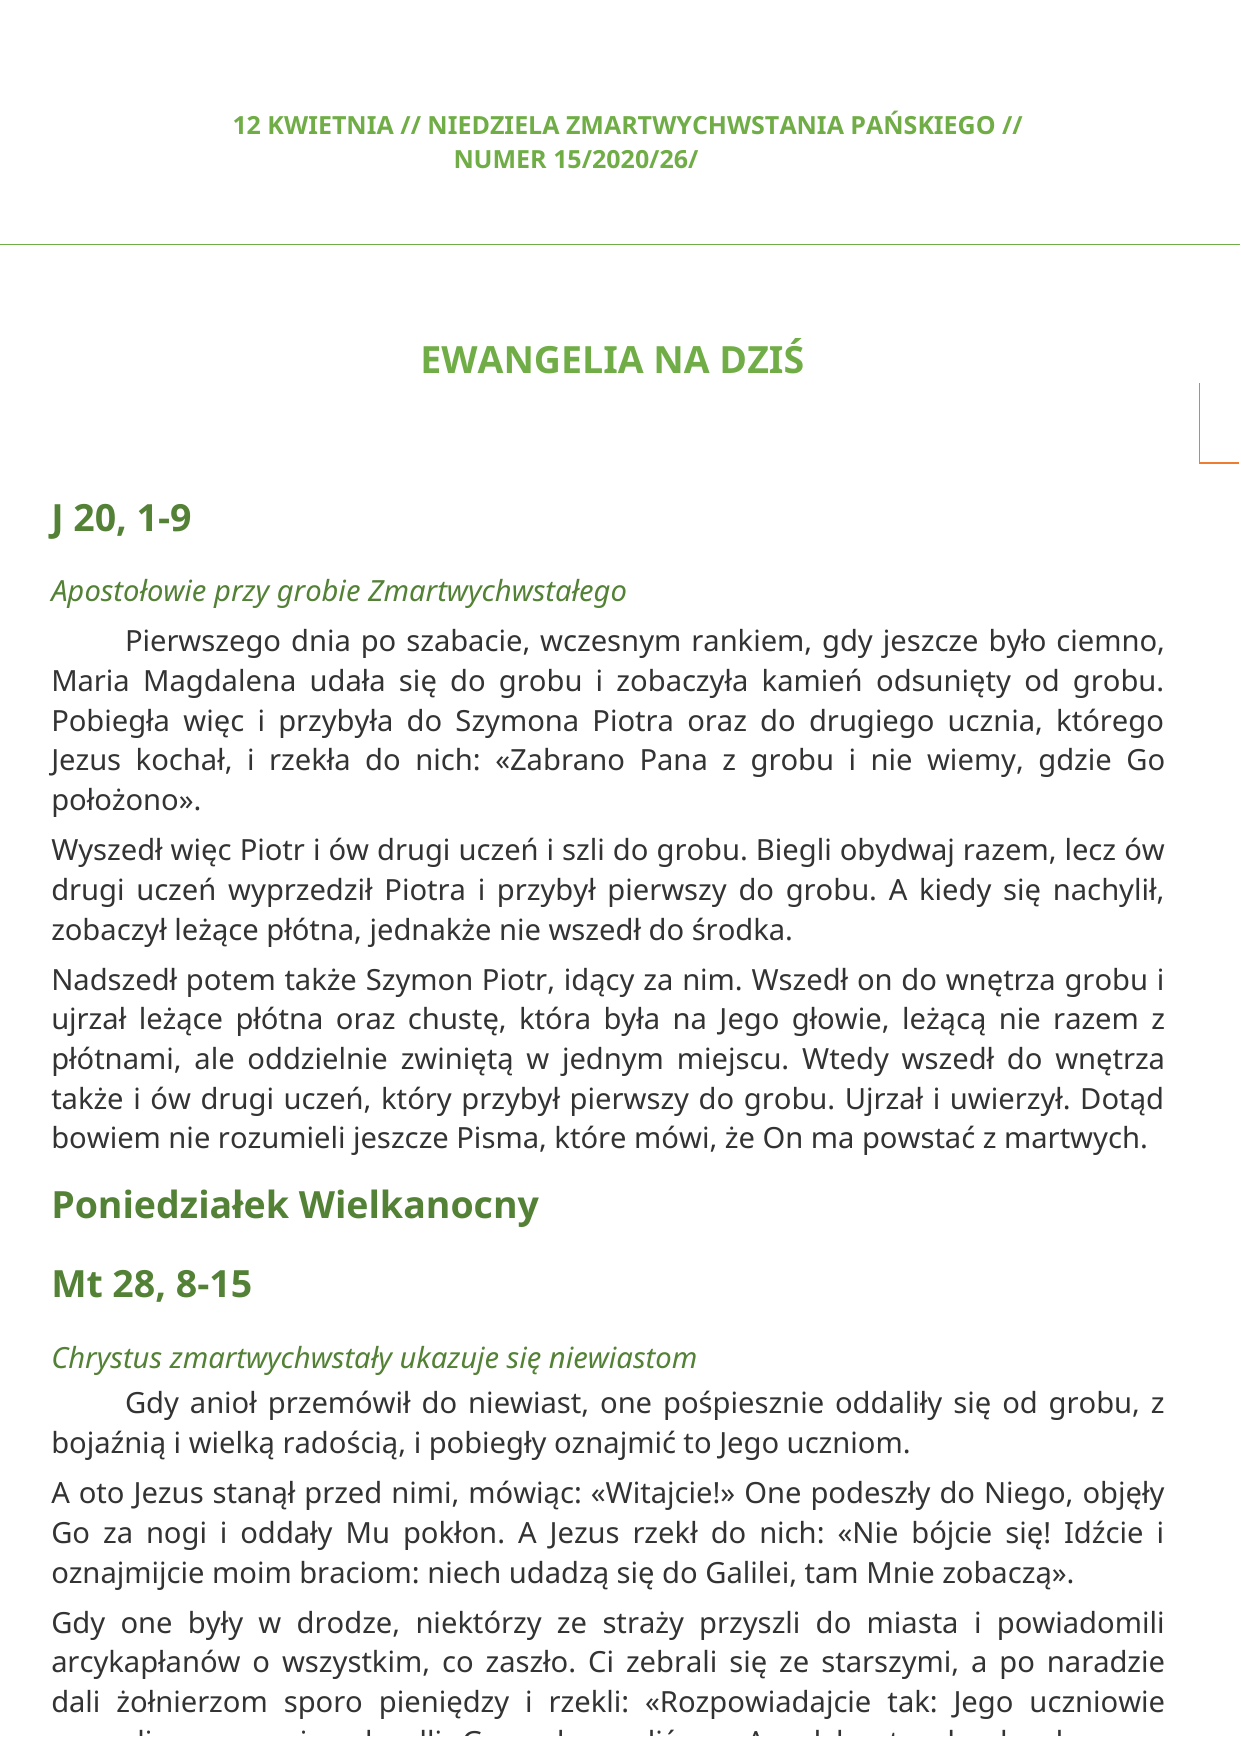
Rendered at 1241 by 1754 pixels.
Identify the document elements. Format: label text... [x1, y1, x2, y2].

text EWANGELIA NA DZIŚ [44, 334, 1211, 385]
